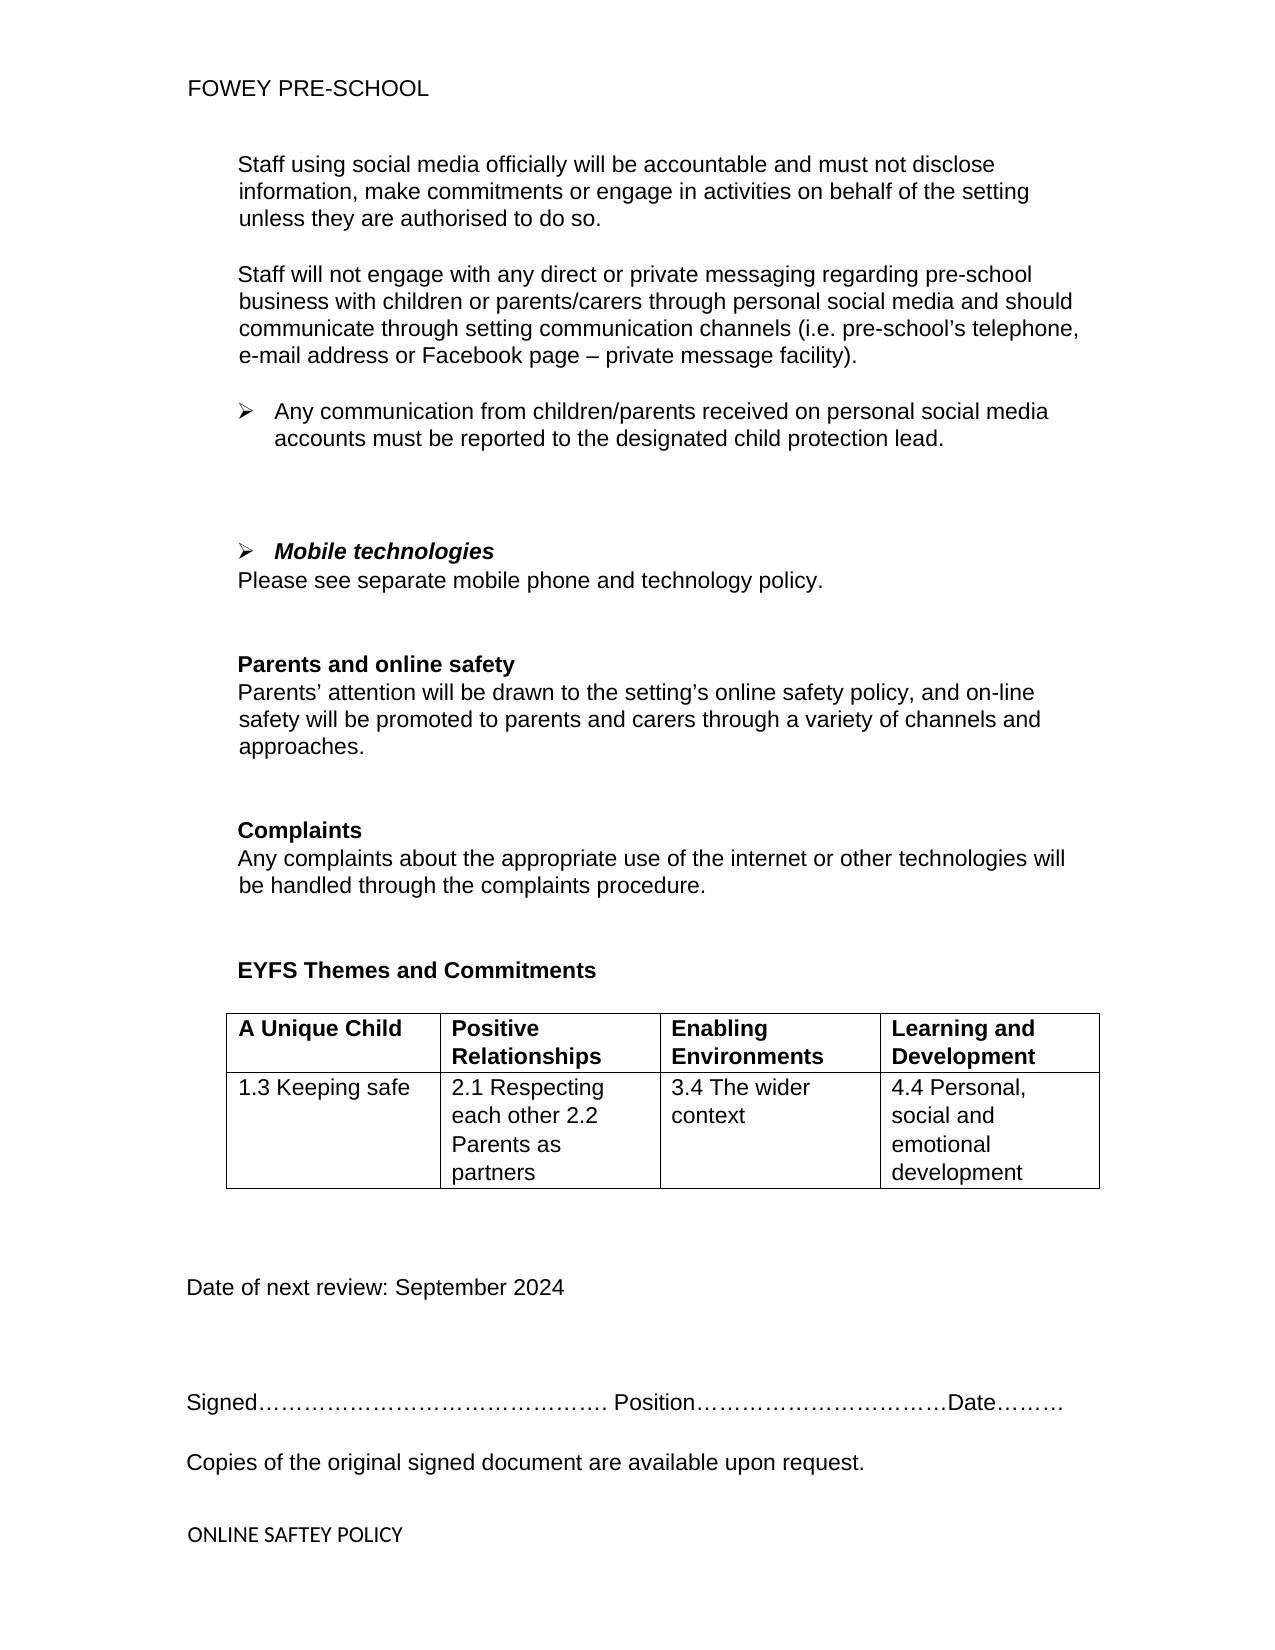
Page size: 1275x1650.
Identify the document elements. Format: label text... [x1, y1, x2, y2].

subtitle EYFS Themes and Commitments [237, 957, 1086, 983]
table_cell 1.3 Keeping safe [227, 1073, 440, 1188]
table_cell 3.4 The wider context [661, 1073, 880, 1188]
subtitle Parents and online safety [237, 651, 1086, 677]
table_cell 2.1 Respecting each other 2.2 Parents as partners [441, 1073, 660, 1188]
text Parents’ attention will be drawn to the setting’s online safety policy, and on-line safety will be promoted to parents and carers through a variety of channels and approaches. [237, 679, 1086, 759]
table_header Learning and Development [881, 1014, 1099, 1072]
text Please see separate mobile phone and technology policy. [237, 567, 1086, 593]
text Staff will not engage with any direct or private messaging regarding pre-school business with children or parents/carers through personal social media and should communicate through setting communication channels (i.e. pre-school’s telephone, e-mail address or Facebook page – private message facility). [237, 261, 1086, 368]
subtitle Complaints [237, 817, 1086, 844]
table_header A Unique Child [227, 1014, 440, 1072]
table_header Enabling Environments [661, 1014, 880, 1072]
text Signed………………………………………. Position……………………………Date……… [186, 1389, 1086, 1415]
text Date of next review: September 2024 [186, 1274, 1086, 1300]
text Copies of the original signed document are available upon request. [186, 1448, 1086, 1475]
list Any communication from children/parents received on personal social media accounts must be reported to the designated child protection lead. [237, 398, 1086, 452]
list Mobile technologies [237, 538, 1086, 564]
text Any complaints about the appropriate use of the internet or other technologies will be handled through the complaints procedure. [237, 845, 1086, 898]
table_header Positive Relationships [441, 1014, 660, 1072]
table_cell 4.4 Personal, social and emotional development [881, 1073, 1099, 1188]
text Staff using social media officially will be accountable and must not disclose information, make commitments or engage in activities on behalf of the setting unless they are authorised to do so. [237, 151, 1086, 231]
